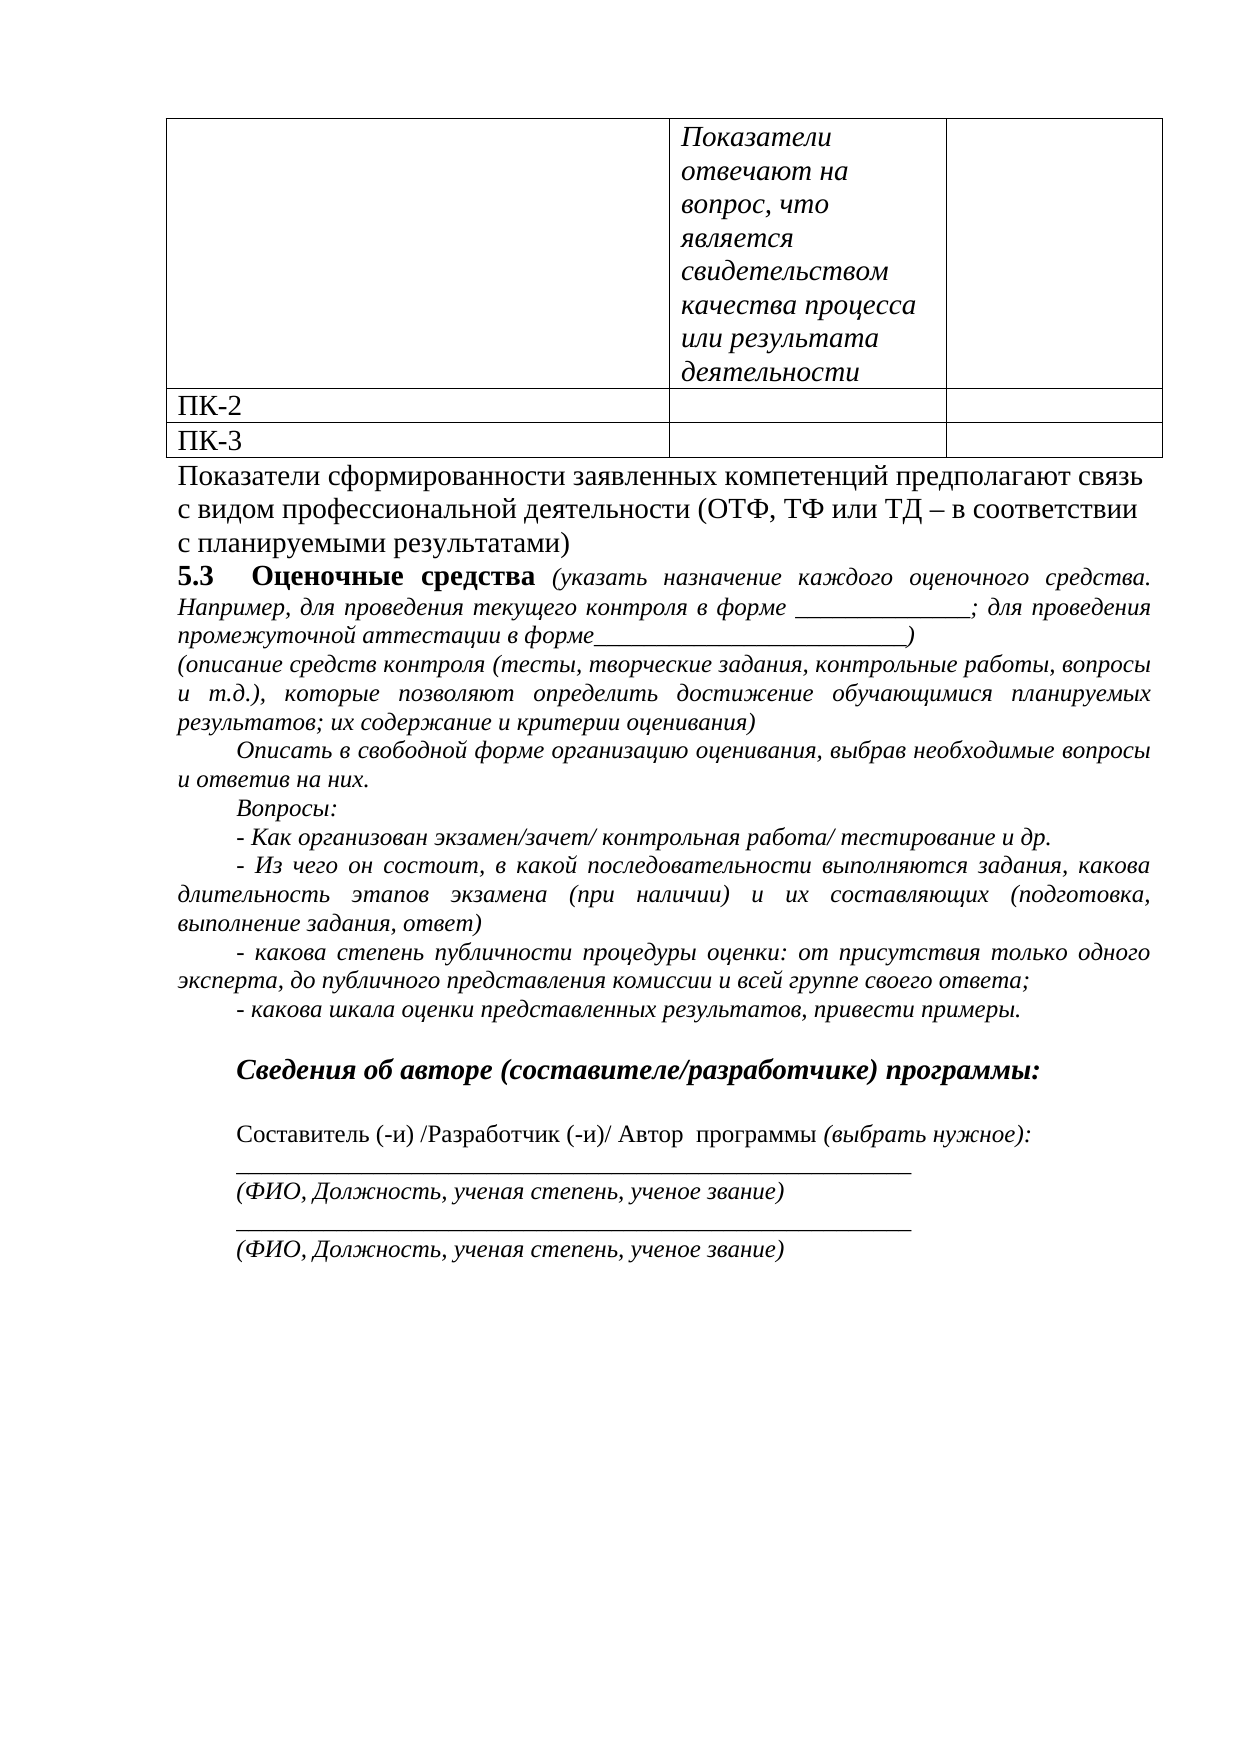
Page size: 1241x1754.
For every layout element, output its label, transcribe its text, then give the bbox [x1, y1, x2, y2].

table_cell [670, 423, 946, 457]
table_cell [947, 389, 1162, 422]
text (описание средств контроля (тесты, творческие задания, контрольные работы, вопросы и т.д.), которые позволяют определить достижение обучающимися планируемых результатов; их содержание и критерии оценивания) [177, 649, 1152, 736]
table_cell ПК-3 [167, 423, 669, 457]
text - Как организован экзамен/зачет/ контрольная работа/ тестирование и др. [177, 822, 1152, 851]
text Вопросы: [177, 793, 1152, 822]
table_cell [947, 423, 1162, 457]
text - какова шкала оценки представленных результатов, привести примеры. [177, 994, 1152, 1023]
text (ФИО, Должность, ученая степень, ученое звание) [177, 1176, 1152, 1205]
text (ФИО, Должность, ученая степень, ученое звание) [177, 1234, 1152, 1263]
text - какова степень публичности процедуры оценки: от присутствия только одного эксперта, до публичного представления комиссии и всей группе своего ответа; [177, 937, 1152, 994]
text ______________________________________________________ [177, 1205, 1152, 1234]
text Составитель (-и) /Разработчик (-и)/ Автор программы (выбрать нужное): [177, 1119, 1152, 1148]
table_cell [947, 119, 1162, 387]
text ______________________________________________________ [177, 1148, 1152, 1176]
list Оценочные средства (указать назначение каждого оценочного средства. Например, для проведения текущего контроля в форме ______________; для проведения промежуточной аттестации в форме_________________________) [177, 558, 1152, 649]
text Показатели сформированности заявленных компетенций предполагают связь с видом профессиональной деятельности (ОТФ, ТФ или ТД – в соответствии с планируемыми результатами) [177, 458, 1152, 558]
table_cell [167, 119, 669, 387]
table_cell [670, 119, 946, 387]
table_cell [670, 389, 946, 422]
text Описать в свободной форме организацию оценивания, выбрав необходимые вопросы и ответив на них. [177, 736, 1152, 793]
text - Из чего он состоит, в какой последовательности выполняются задания, какова длительность этапов экзамена (при наличии) и их составляющих (подготовка, выполнение задания, ответ) [177, 851, 1152, 937]
text Сведения об авторе (составителе/разработчике) программы: [177, 1052, 1152, 1085]
table_cell ПК-2 [167, 389, 669, 422]
